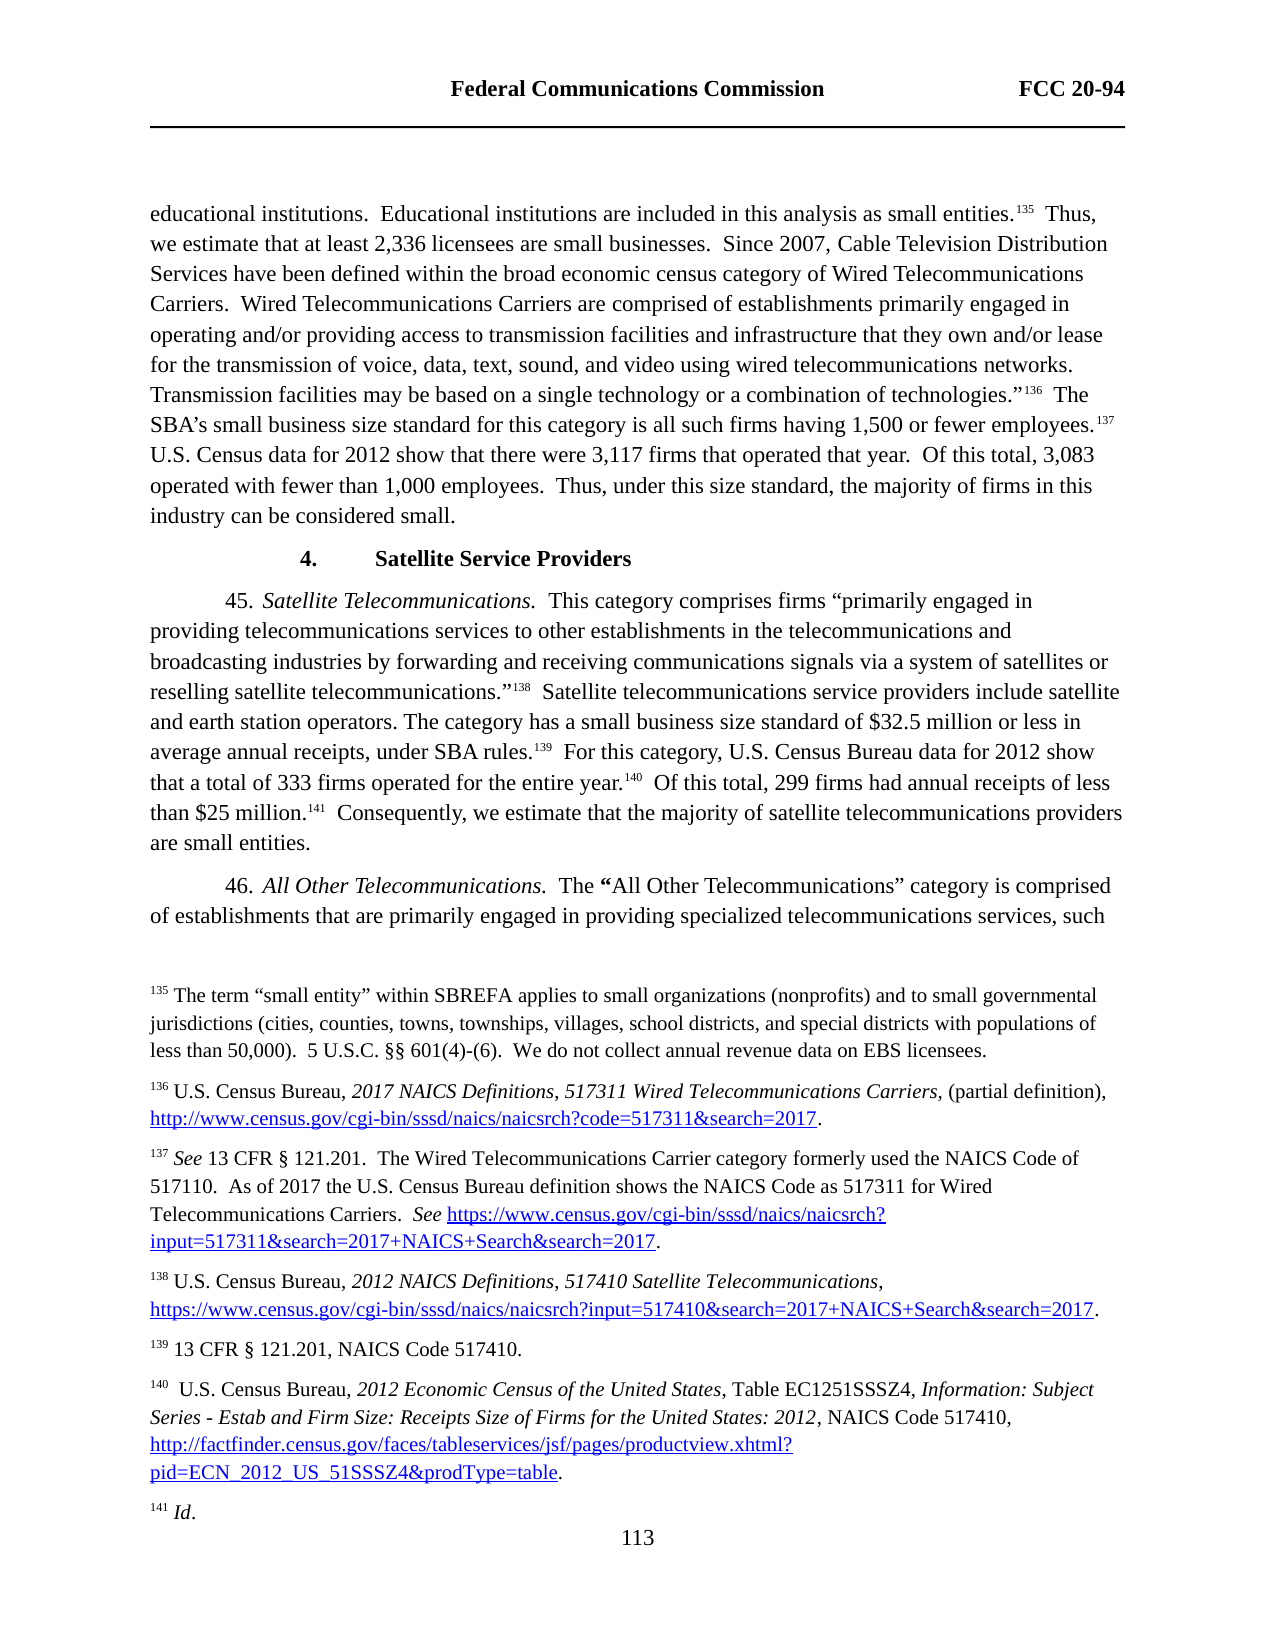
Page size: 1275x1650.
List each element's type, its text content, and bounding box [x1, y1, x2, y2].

subtitle Satellite Service Providers [300, 545, 1125, 571]
text EBS—The SBA’s Cable Television Distribution Services small business size standard is applicable to EBS. There are presently 2,436 EBS licensees. All but 100 of these licenses are held by educational institutions. Educational institutions are included in this analysis as small entities. Thus, we estimate that at least 2,336 licensees are small businesses. Since 2007, Cable Television Distribution Services have been defined within the broad economic census category of Wired Telecommunications Carriers. Wired Telecommunications Carriers are comprised of establishments primarily engaged in operating and/or providing access to transmission facilities and infrastructure that they own and/or lease for the transmission of voice, data, text, sound, and video using wired telecommunications networks. Transmission facilities may be based on a single technology or a combination of technologies.” The SBA’s small business size standard for this category is all such firms having 1,500 or fewer employees. U.S. Census data for 2012 show that there were 3,117 firms that operated that year. Of this total, 3,083 operated with fewer than 1,000 employees. Thus, under this size standard, the majority of firms in this industry can be considered small. [150, 200, 1125, 528]
text Satellite Telecommunications. This category comprises firms “primarily engaged in providing telecommunications services to other establishments in the telecommunications and broadcasting industries by forwarding and receiving communications signals via a system of satellites or reselling satellite telecommunications.” Satellite telecommunications service providers include satellite and earth station operators. The category has a small business size standard of $32.5 million or less in average annual receipts, under SBA rules. For this category, U.S. Census Bureau data for 2012 show that a total of 333 firms operated for the entire year. Of this total, 299 firms had annual receipts of less than $25 million. Consequently, we estimate that the majority of satellite telecommunications providers are small entities. [150, 587, 1125, 855]
